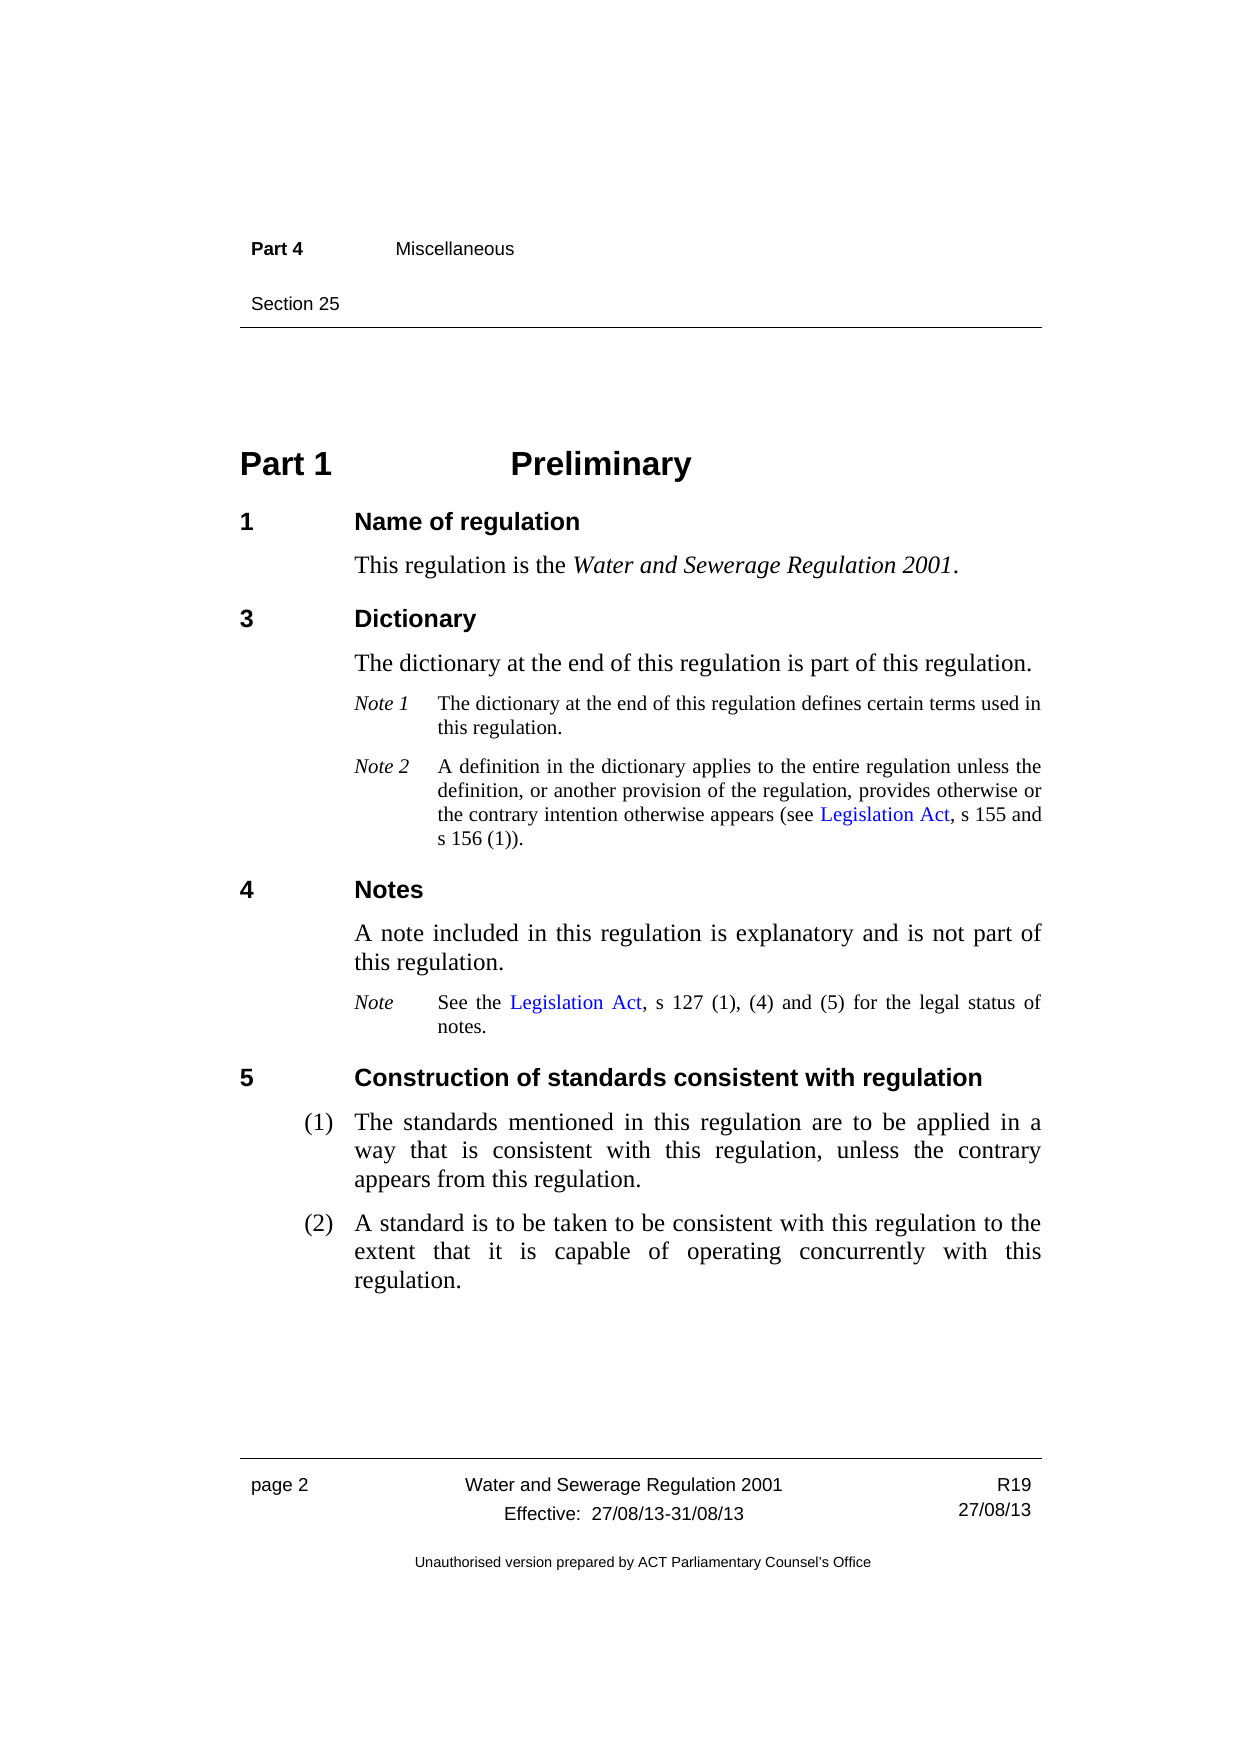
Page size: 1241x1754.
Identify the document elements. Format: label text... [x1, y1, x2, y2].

text 4 Notes [239, 875, 1042, 904]
text Part 1 Preliminary [239, 444, 1042, 482]
text A note included in this regulation is explanatory and is not part of this regulation. [354, 918, 1042, 976]
text The dictionary at the end of this regulation is part of this regulation. [354, 648, 1042, 676]
text 5 Construction of standards consistent with regulation [239, 1063, 1042, 1092]
text 3 Dictionary [239, 604, 1042, 633]
text Note 1 The dictionary at the end of this regulation defines certain terms used in this regulation. [354, 691, 1042, 739]
text 1 Name of regulation [239, 507, 1042, 536]
text This regulation is the Water and Sewerage Regulation 2001. [354, 551, 1042, 579]
text Note See the Legislation Act, s 127 (1), (4) and (5) for the legal status of notes. [354, 990, 1042, 1038]
text Note 2 A definition in the dictionary applies to the entire regulation unless the definition, or another provision of the regulation, provides otherwise or the contrary intention otherwise appears (see Legislation Act, s 155 and s 156 (1)). [354, 754, 1042, 850]
text (2) A standard is to be taken to be consistent with this regulation to the extent that it is capable of operating concurrently with this regulation. [239, 1208, 1042, 1294]
text (1) The standards mentioned in this regulation are to be applied in a way that is consistent with this regulation, unless the contrary appears from this regulation. [239, 1107, 1042, 1193]
